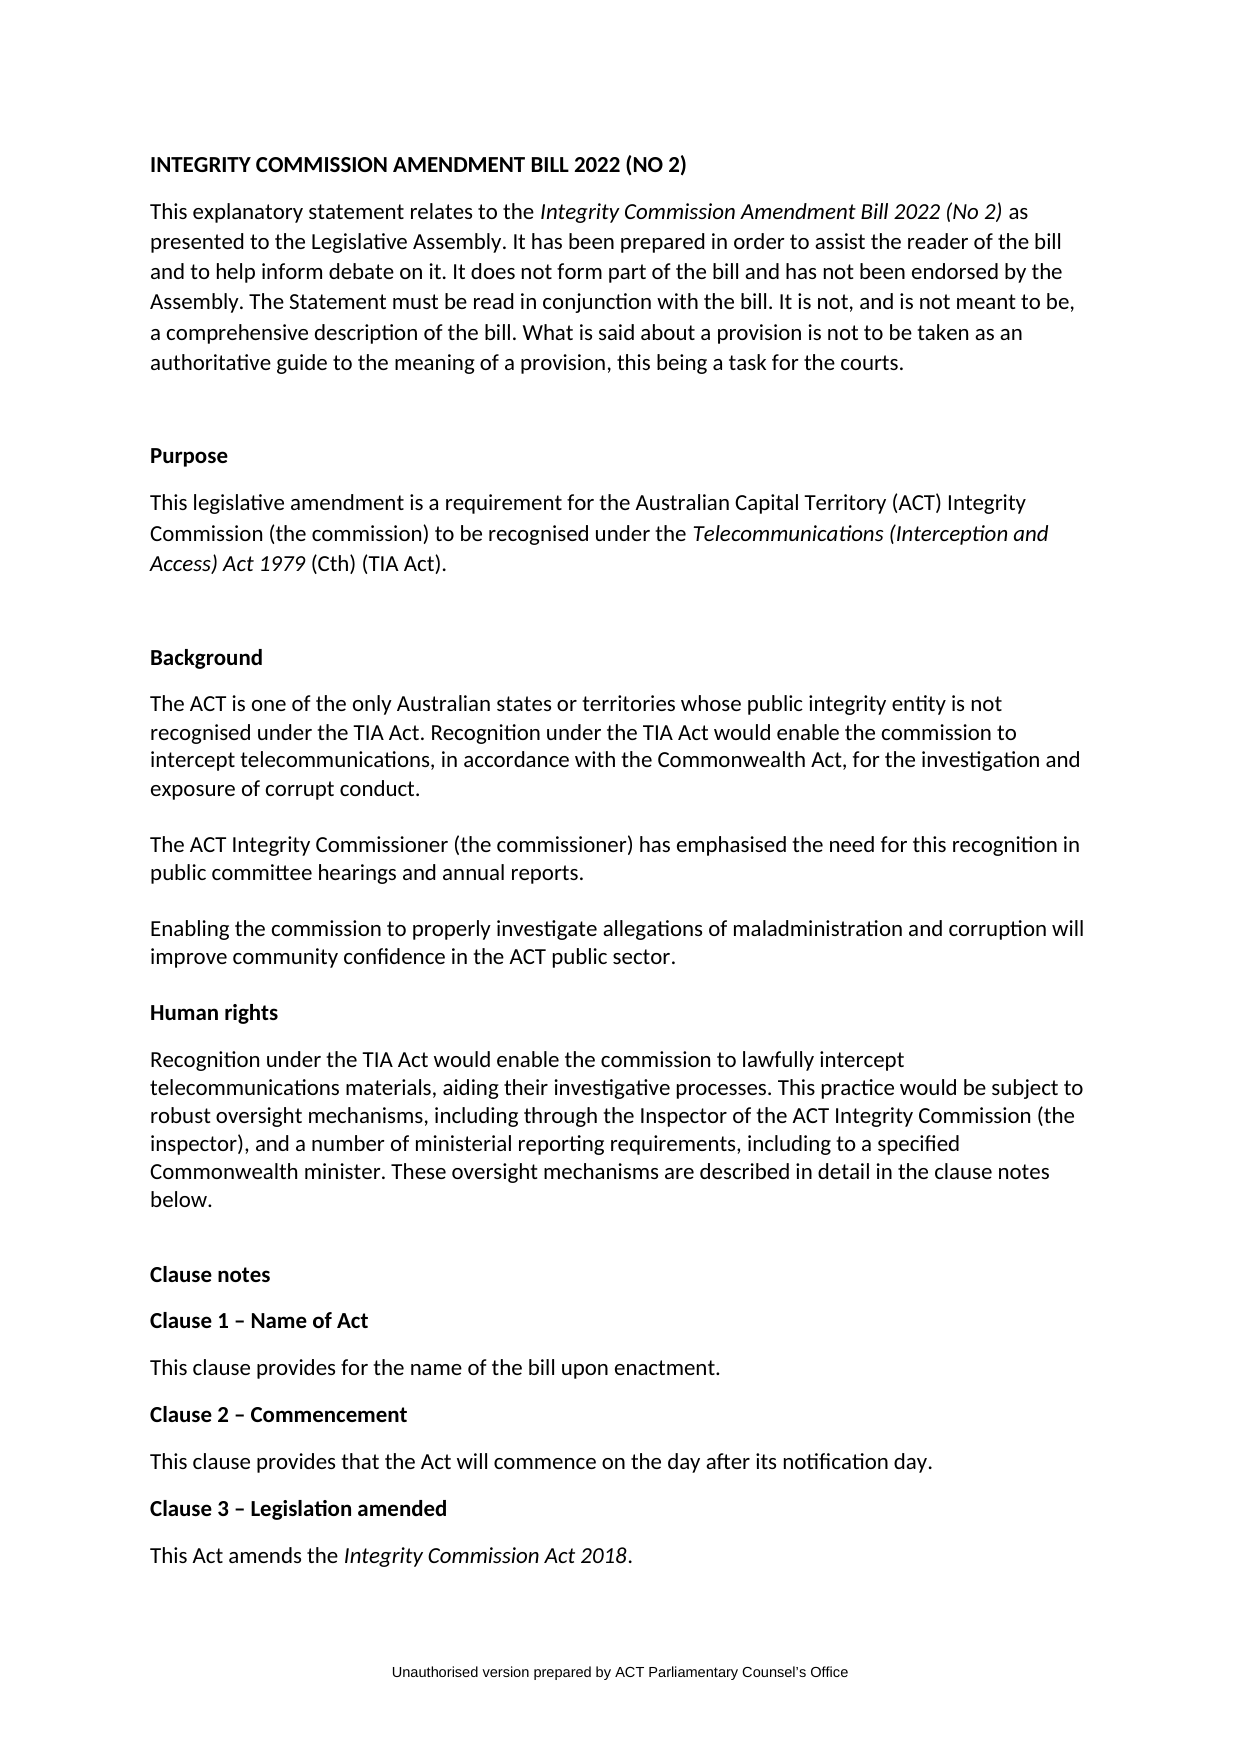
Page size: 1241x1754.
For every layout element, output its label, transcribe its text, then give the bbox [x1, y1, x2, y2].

text This Act amends the Integrity Commission Act 2018. [150, 1541, 1090, 1569]
text Purpose [150, 442, 1090, 470]
text This clause provides that the Act will commence on the day after its notification day. [150, 1447, 1090, 1475]
text This legislative amendment is a requirement for the Australian Capital Territory (ACT) Integrity Commission (the commission) to be recognised under the Telecommunications (Interception and Access) Act 1979 (Cth) (TIA Act). [150, 488, 1090, 577]
text This clause provides for the name of the bill upon enactment. [150, 1353, 1090, 1381]
text The ACT is one of the only Australian states or territories whose public integrity entity is not recognised under the TIA Act. Recognition under the TIA Act would enable the commission to intercept telecommunications, in accordance with the Commonwealth Act, for the investigation and exposure of corrupt conduct. [150, 689, 1090, 802]
text This explanatory statement relates to the Integrity Commission Amendment Bill 2022 (No 2) as presented to the Legislative Assembly. It has been prepared in order to assist the reader of the bill and to help inform debate on it. It does not form part of the bill and has not been endorsed by the Assembly. The Statement must be read in conjunction with the bill. It is not, and is not meant to be, a comprehensive description of the bill. What is said about a provision is not to be taken as an authoritative guide to the meaning of a provision, this being a task for the courts. [150, 197, 1090, 376]
text Clause 3 – Legislation amended [150, 1494, 1090, 1522]
text Clause 2 – Commencement [150, 1400, 1090, 1428]
text Clause 1 – Name of Act [150, 1307, 1090, 1334]
text Background [150, 643, 1090, 671]
text Enabling the commission to properly investigate allegations of maladministration and corruption will improve community confidence in the ACT public sector. [150, 914, 1090, 970]
text Clause notes [150, 1260, 1090, 1288]
text The ACT Integrity Commissioner (the commissioner) has emphasised the need for this recognition in public committee hearings and annual reports. [150, 830, 1090, 886]
text INTEGRITY COMMISSION AMENDMENT BILL 2022 (NO 2) [150, 150, 1090, 178]
text Recognition under the TIA Act would enable the commission to lawfully intercept telecommunications materials, aiding their investigative processes. This practice would be subject to robust oversight mechanisms, including through the Inspector of the ACT Integrity Commission (the inspector), and a number of ministerial reporting requirements, including to a specified Commonwealth minister. These oversight mechanisms are described in detail in the clause notes below. [150, 1045, 1090, 1213]
text Human rights [150, 998, 1090, 1026]
